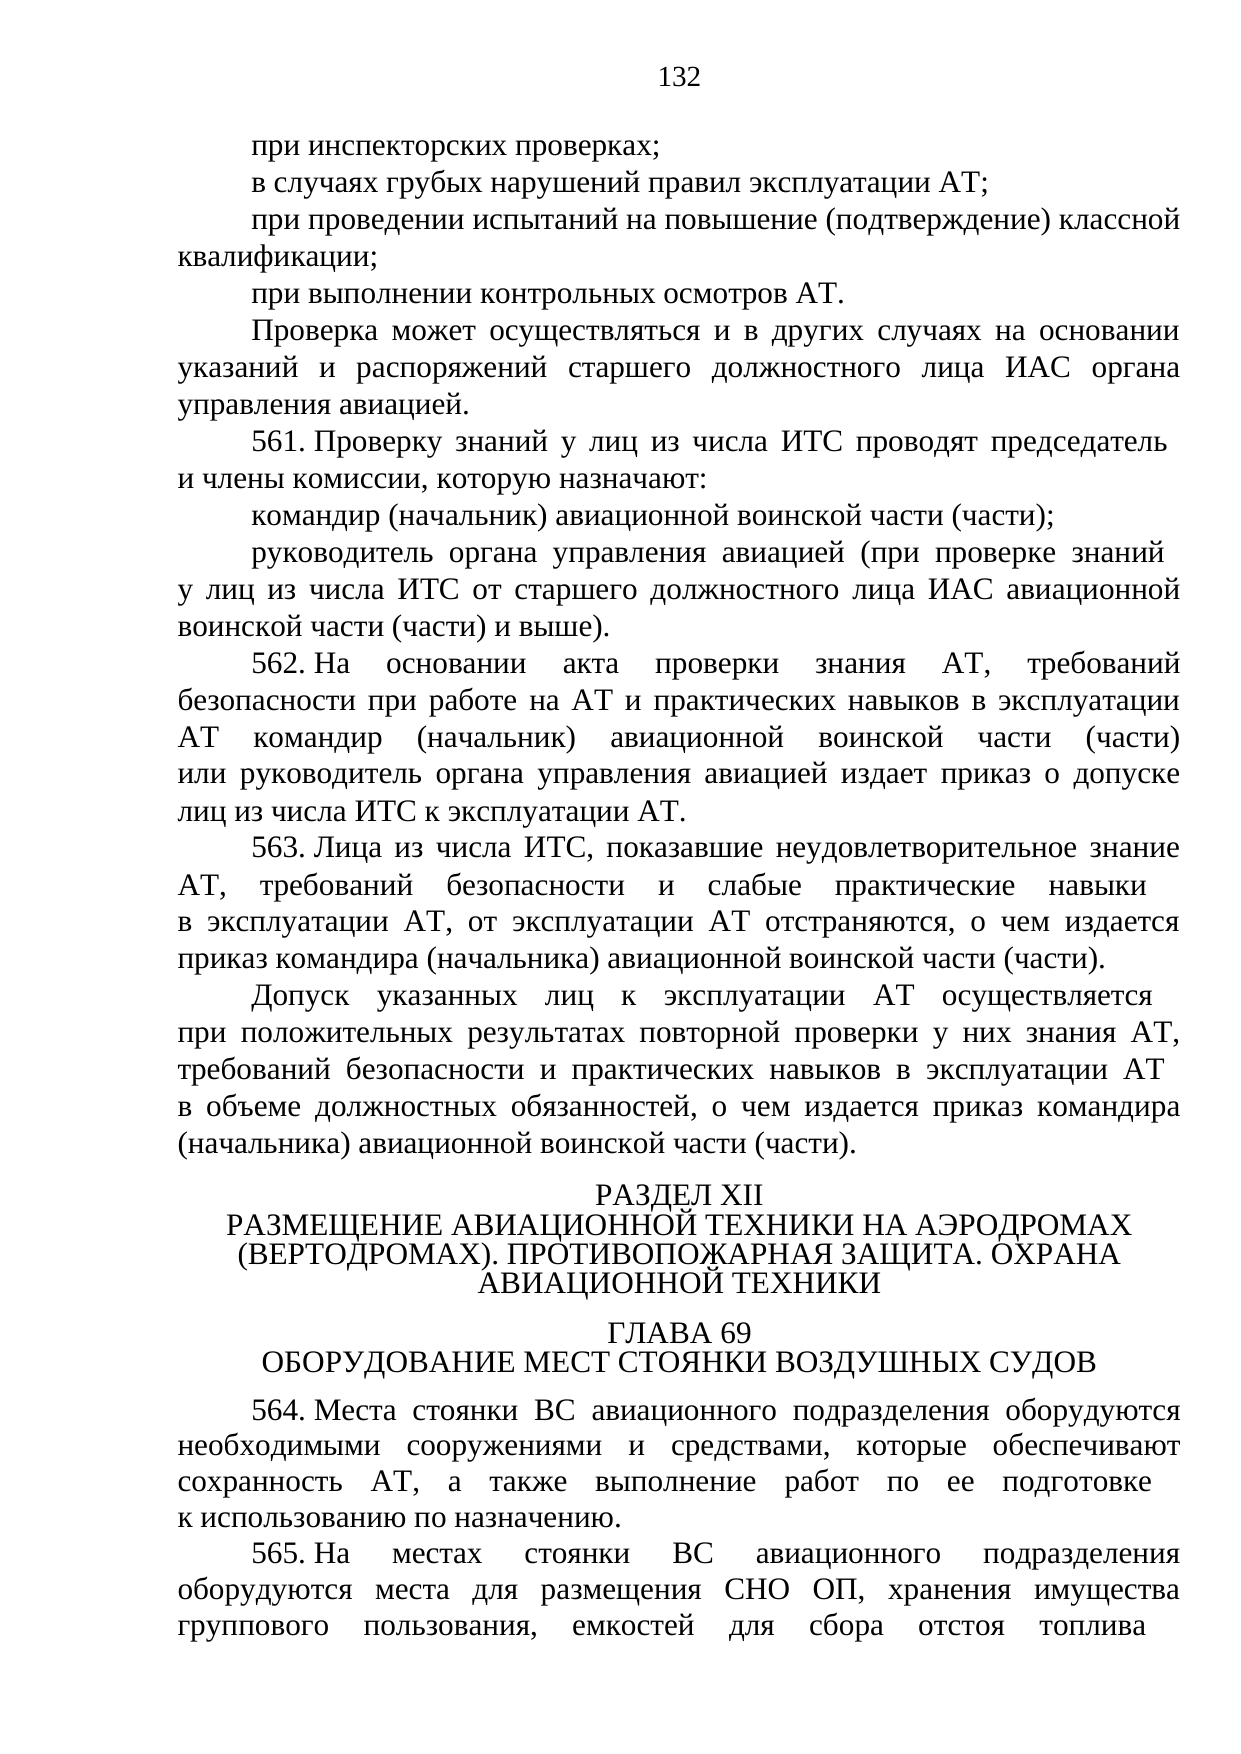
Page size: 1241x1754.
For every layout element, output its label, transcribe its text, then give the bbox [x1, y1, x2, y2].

text Допуск указанных лиц к эксплуатации АТ осуществляется при положительных результатах повторной проверки у них знания АТ, требований безопасности и практических навыков в эксплуатации АТ в объеме должностных обязанностей, о чем издается приказ командира (начальника) авиационной воинской части (части). [177, 977, 1181, 1161]
subtitle РАЗДЕЛ XII [177, 1182, 1181, 1212]
text ГЛАВА 69 [177, 1320, 1181, 1349]
text в случаях грубых нарушений правил эксплуатации АТ; [177, 163, 1181, 199]
text при инспекторских проверках; [177, 126, 1181, 162]
text при проведении испытаний на повышение (подтверждение) классной квалификации; [177, 200, 1181, 273]
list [177, 1534, 1181, 1642]
text Проверка может осуществляться и в других случаях на основании указаний и распоряжений старшего должностного лица ИАС органа управления авиацией. [177, 311, 1181, 421]
subtitle РАЗМЕЩЕНИЕ АВИАЦИОННОЙ ТЕХНИКИ НА АЭРОДРОМАХ (ВЕРТОДРОМАХ). ПРОТИВОПОЖАРНАЯ ЗАЩИТА. ОХРАНА АВИАЦИОННОЙ ТЕХНИКИ [177, 1212, 1181, 1299]
text руководитель органа управления авиацией (при проверке знаний у лиц из числа ИТС от старшего должностного лица ИАС авиационной воинской части (части) и выше). [177, 533, 1181, 643]
list Места стоянки ВС авиационного подразделения оборудуются необходимыми сооружениями и средствами, которые обеспечивают сохранность АТ, а также выполнение работ по ее подготовке к использованию по назначению. [177, 1391, 1181, 1534]
text при выполнении контрольных осмотров АТ. [177, 274, 1181, 310]
list Проверку знаний у лиц из числа ИТС проводят председатель и члены комиссии, которую назначают: [177, 422, 1181, 495]
list Лица из числа ИТС, показавшие неудовлетворительное знание АТ, требований безопасности и слабые практические навыки в эксплуатации АТ, от эксплуатации АТ отстраняются, о чем издается приказ командира (начальника) авиационной воинской части (части). [177, 829, 1181, 976]
text командир (начальник) авиационной воинской части (части); [177, 496, 1181, 532]
text ОБОРУДОВАНИЕ МЕСТ СТОЯНКИ ВОЗДУШНЫХ СУДОВ [177, 1349, 1181, 1378]
list На основании акта проверки знания АТ, требований безопасности при работе на АТ и практических навыков в эксплуатации АТ командир (начальник) авиационной воинской части (части) или руководитель органа управления авиацией издает приказ о допуске лиц из числа ИТС к эксплуатации АТ. [177, 644, 1181, 828]
